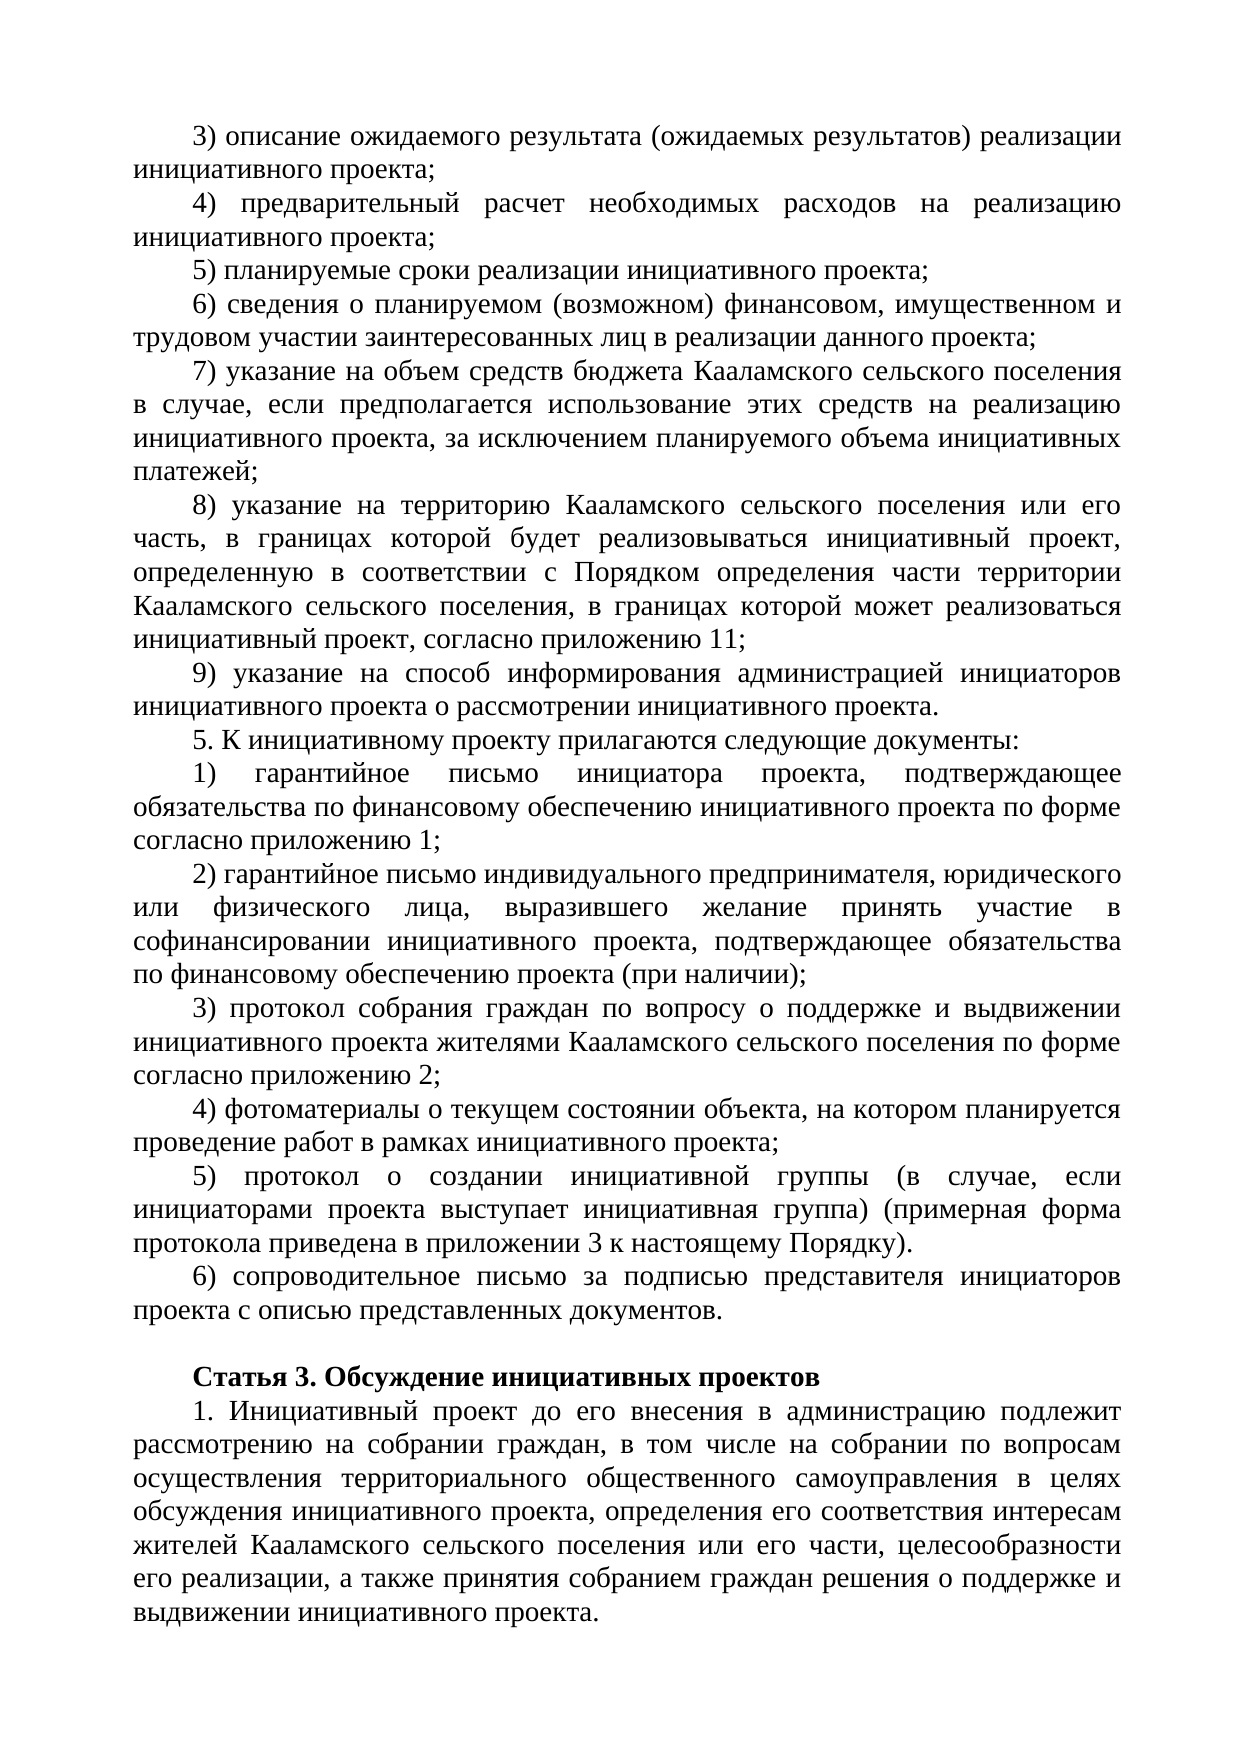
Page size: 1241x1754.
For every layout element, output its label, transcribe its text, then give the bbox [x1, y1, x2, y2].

text 2) гарантийное письмо индивидуального предпринимателя, юридического или физического лица, выразившего желание принять участие в софинансировании инициативного проекта, подтверждающее обязательства по финансовому обеспечению проекта (при наличии); [133, 856, 1122, 990]
text 1) гарантийное письмо инициатора проекта, подтверждающее обязательства по финансовому обеспечению инициативного проекта по форме согласно приложению 1; [133, 755, 1122, 856]
text 6) сопроводительное письмо за подписью представителя инициаторов проекта с описью представленных документов. [133, 1258, 1122, 1326]
text 6) сведения о планируемом (возможном) финансовом, имущественном и трудовом участии заинтересованных лиц в реализации данного проекта; [133, 286, 1122, 353]
text 7) указание на объем средств бюджета Кааламского сельского поселения в случае, если предполагается использование этих средств на реализацию инициативного проекта, за исключением планируемого объема инициативных платежей; [133, 353, 1122, 487]
text 8) указание на территорию Кааламского сельского поселения или его часть, в границах которой будет реализовываться инициативный проект, определенную в соответствии с Порядком определения части территории Кааламского сельского поселения, в границах которой может реализоваться инициативный проект, согласно приложению 11; [133, 487, 1122, 655]
text 4) фотоматериалы о текущем состоянии объекта, на котором планируется проведение работ в рамках инициативного проекта; [133, 1091, 1122, 1158]
text 5) протокол о создании инициативной группы (в случае, если инициаторами проекта выступает инициативная группа) (примерная форма протокола приведена в приложении 3 к настоящему Порядку). [133, 1158, 1122, 1258]
text 4) предварительный расчет необходимых расходов на реализацию инициативного проекта; [133, 185, 1122, 252]
text 1. Инициативный проект до его внесения в администрацию подлежит рассмотрению на собрании граждан, в том числе на собрании по вопросам осуществления территориального общественного самоуправления в целях обсуждения инициативного проекта, определения его соответствия интересам жителей Кааламского сельского поселения или его части, целесообразности его реализации, а также принятия собранием граждан решения о поддержке и выдвижении инициативного проекта. [133, 1393, 1122, 1627]
text Статья 3. Обсуждение инициативных проектов [133, 1359, 1122, 1393]
text 3) протокол собрания граждан по вопросу о поддержке и выдвижении инициативного проекта жителями Кааламского сельского поселения по форме согласно приложению 2; [133, 990, 1122, 1091]
text 5) планируемые сроки реализации инициативного проекта; [133, 252, 1122, 286]
text 9) указание на способ информирования администрацией инициаторов инициативного проекта о рассмотрении инициативного проекта. [133, 655, 1122, 722]
text 3) описание ожидаемого результата (ожидаемых результатов) реализации инициативного проекта; [133, 118, 1122, 185]
text 5. К инициативному проекту прилагаются следующие документы: [133, 722, 1122, 755]
